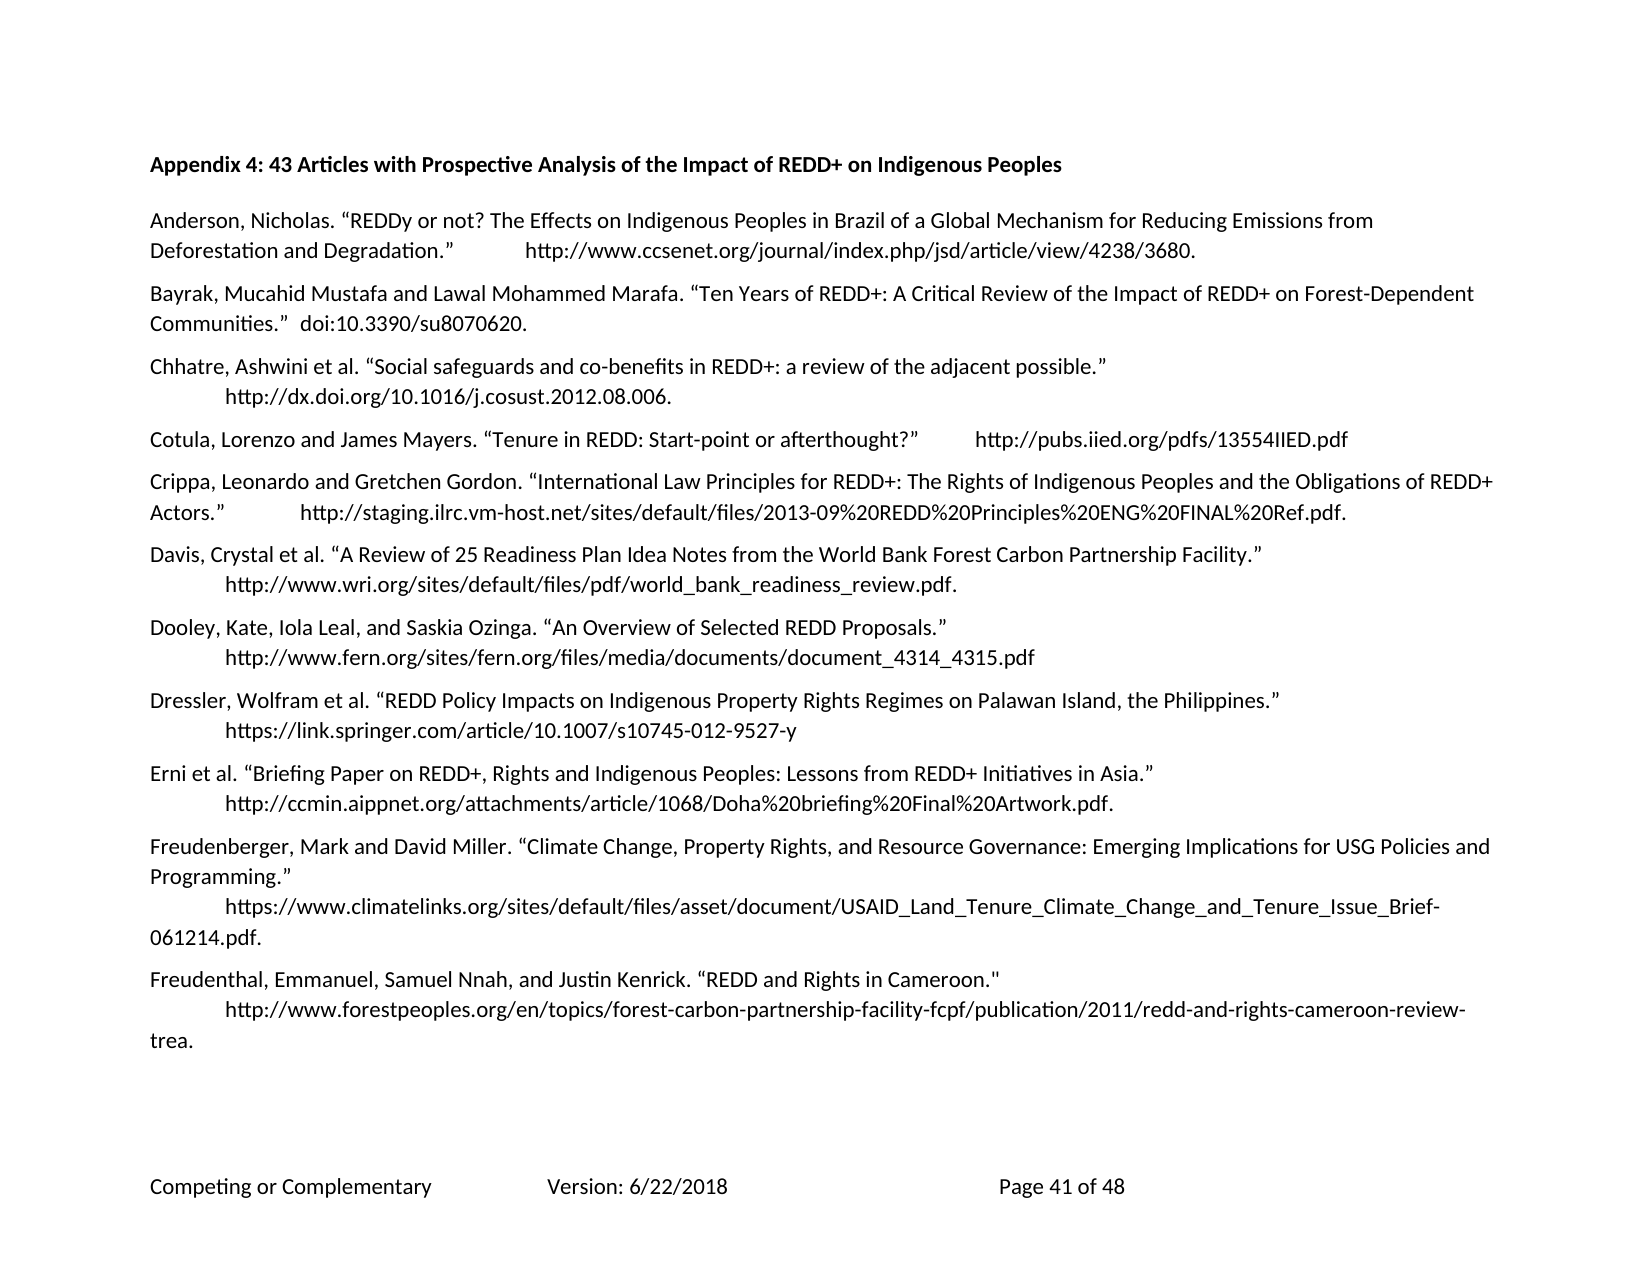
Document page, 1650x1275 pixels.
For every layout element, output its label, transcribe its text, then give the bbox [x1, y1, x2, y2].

text Freudenberger, Mark and David Miller. “Climate Change, Property Rights, and Resource Governance: Emerging Implications for USG Policies and Programming.” https://www.climatelinks.org/sites/default/files/asset/document/USAID_Land_Tenure_Climate_Change_and_Tenure_Issue_Brief-061214.pdf. [150, 832, 1500, 951]
text Cotula, Lorenzo and James Mayers. “Tenure in REDD: Start-point or afterthought?” http://pubs.iied.org/pdfs/13554IIED.pdf [150, 425, 1500, 453]
text Freudenthal, Emmanuel, Samuel Nnah, and Justin Kenrick. “REDD and Rights in Cameroon." http://www.forestpeoples.org/en/topics/forest-carbon-partnership-facility-fcpf/publication/2011/redd-and-rights-cameroon-review-trea. [150, 965, 1500, 1054]
text Dressler, Wolfram et al. “REDD Policy Impacts on Indigenous Property Rights Regimes on Palawan Island, the Philippines.” https://link.springer.com/article/10.1007/s10745-012-9527-y [150, 686, 1500, 744]
text Crippa, Leonardo and Gretchen Gordon. “International Law Principles for REDD+: The Rights of Indigenous Peoples and the Obligations of REDD+ Actors.” http://staging.ilrc.vm-host.net/sites/default/files/2013-09%20REDD%20Principles%20ENG%20FINAL%20Ref.pdf. [150, 467, 1500, 526]
text Chhatre, Ashwini et al. “Social safeguards and co-benefits in REDD+: a review of the adjacent possible.” http://dx.doi.org/10.1016/j.cosust.2012.08.006. [150, 352, 1500, 410]
text Appendix 4: 43 Articles with Prospective Analysis of the Impact of REDD+ on Indigenous Peoples [150, 150, 1500, 178]
text Bayrak, Mucahid Mustafa and Lawal Mohammed Marafa. “Ten Years of REDD+: A Critical Review of the Impact of REDD+ on Forest-Dependent Communities.” doi:10.3390/su8070620. [150, 279, 1500, 337]
text Erni et al. “Briefing Paper on REDD+, Rights and Indigenous Peoples: Lessons from REDD+ Initiatives in Asia.” http://ccmin.aippnet.org/attachments/article/1068/Doha%20briefing%20Final%20Artwork.pdf. [150, 759, 1500, 817]
text Anderson, Nicholas. “REDDy or not? The Effects on Indigenous Peoples in Brazil of a Global Mechanism for Reducing Emissions from Deforestation and Degradation.” http://www.ccsenet.org/journal/index.php/jsd/article/view/4238/3680. [150, 206, 1500, 264]
text Dooley, Kate, Iola Leal, and Saskia Ozinga. “An Overview of Selected REDD Proposals.” http://www.fern.org/sites/fern.org/files/media/documents/document_4314_4315.pdf [150, 613, 1500, 672]
text Davis, Crystal et al. “A Review of 25 Readiness Plan Idea Notes from the World Bank Forest Carbon Partnership Facility.” http://www.wri.org/sites/default/files/pdf/world_bank_readiness_review.pdf. [150, 540, 1500, 599]
